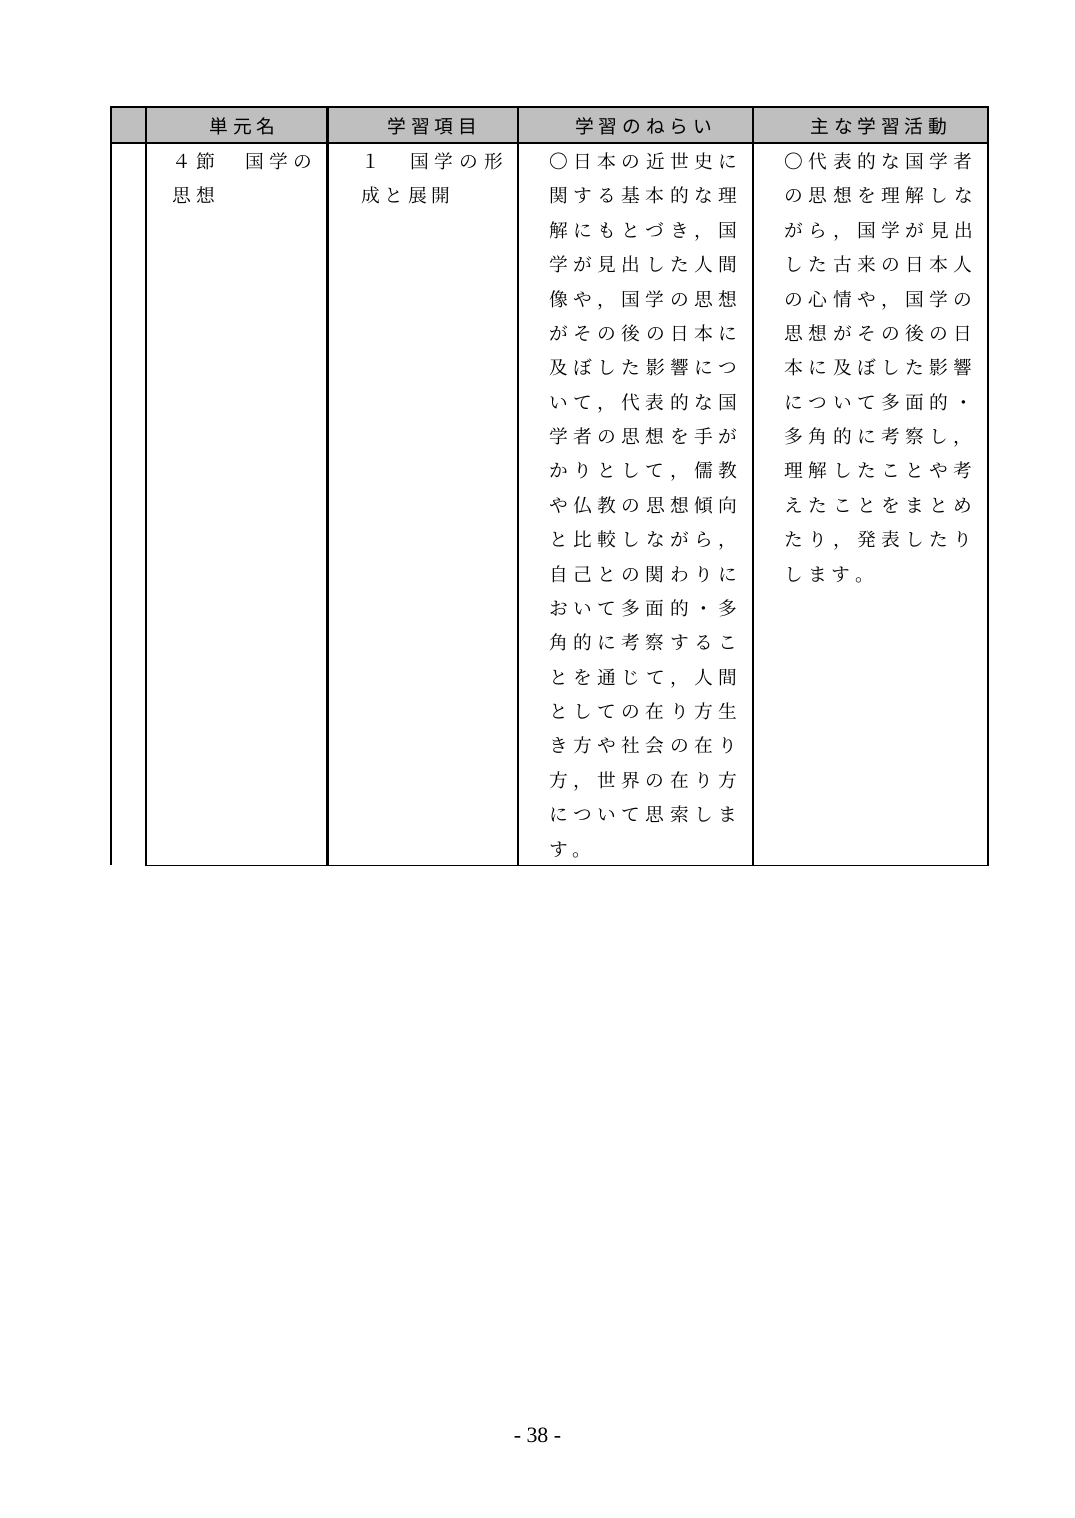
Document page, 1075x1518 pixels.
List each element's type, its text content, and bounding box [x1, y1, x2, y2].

table_cell 〇代表的な国学者の思想を理解しながら，国学が見出した古来の日本人の心情や，国学の思想がその後の日本に及ぼした影響について多面的・多角的に考察し，理解したことや考えたことをまとめたり，発表したりします。 [754, 144, 987, 865]
table_header 学習のねらい [519, 108, 752, 142]
table_cell １ 国学の形成と展開 [329, 144, 517, 865]
table_cell ４節 国学の思想 [147, 144, 326, 865]
table_header 主な学習活動 [754, 108, 987, 142]
table_cell 〇日本の近世史に関する基本的な理解にもとづき，国学が見出した人間像や，国学の思想がその後の日本に及ぼした影響について，代表的な国学者の思想を手がかりとして，儒教や仏教の思想傾向と比較しながら，自己との関わりにおいて多面的・多角的に考察することを通じて，人間としての在り方生き方や社会の在り方，世界の在り方について思索します。 [519, 144, 752, 865]
table_header [112, 108, 145, 142]
table_header 学習項目 [329, 108, 517, 142]
table_header 単元名 [147, 108, 326, 142]
